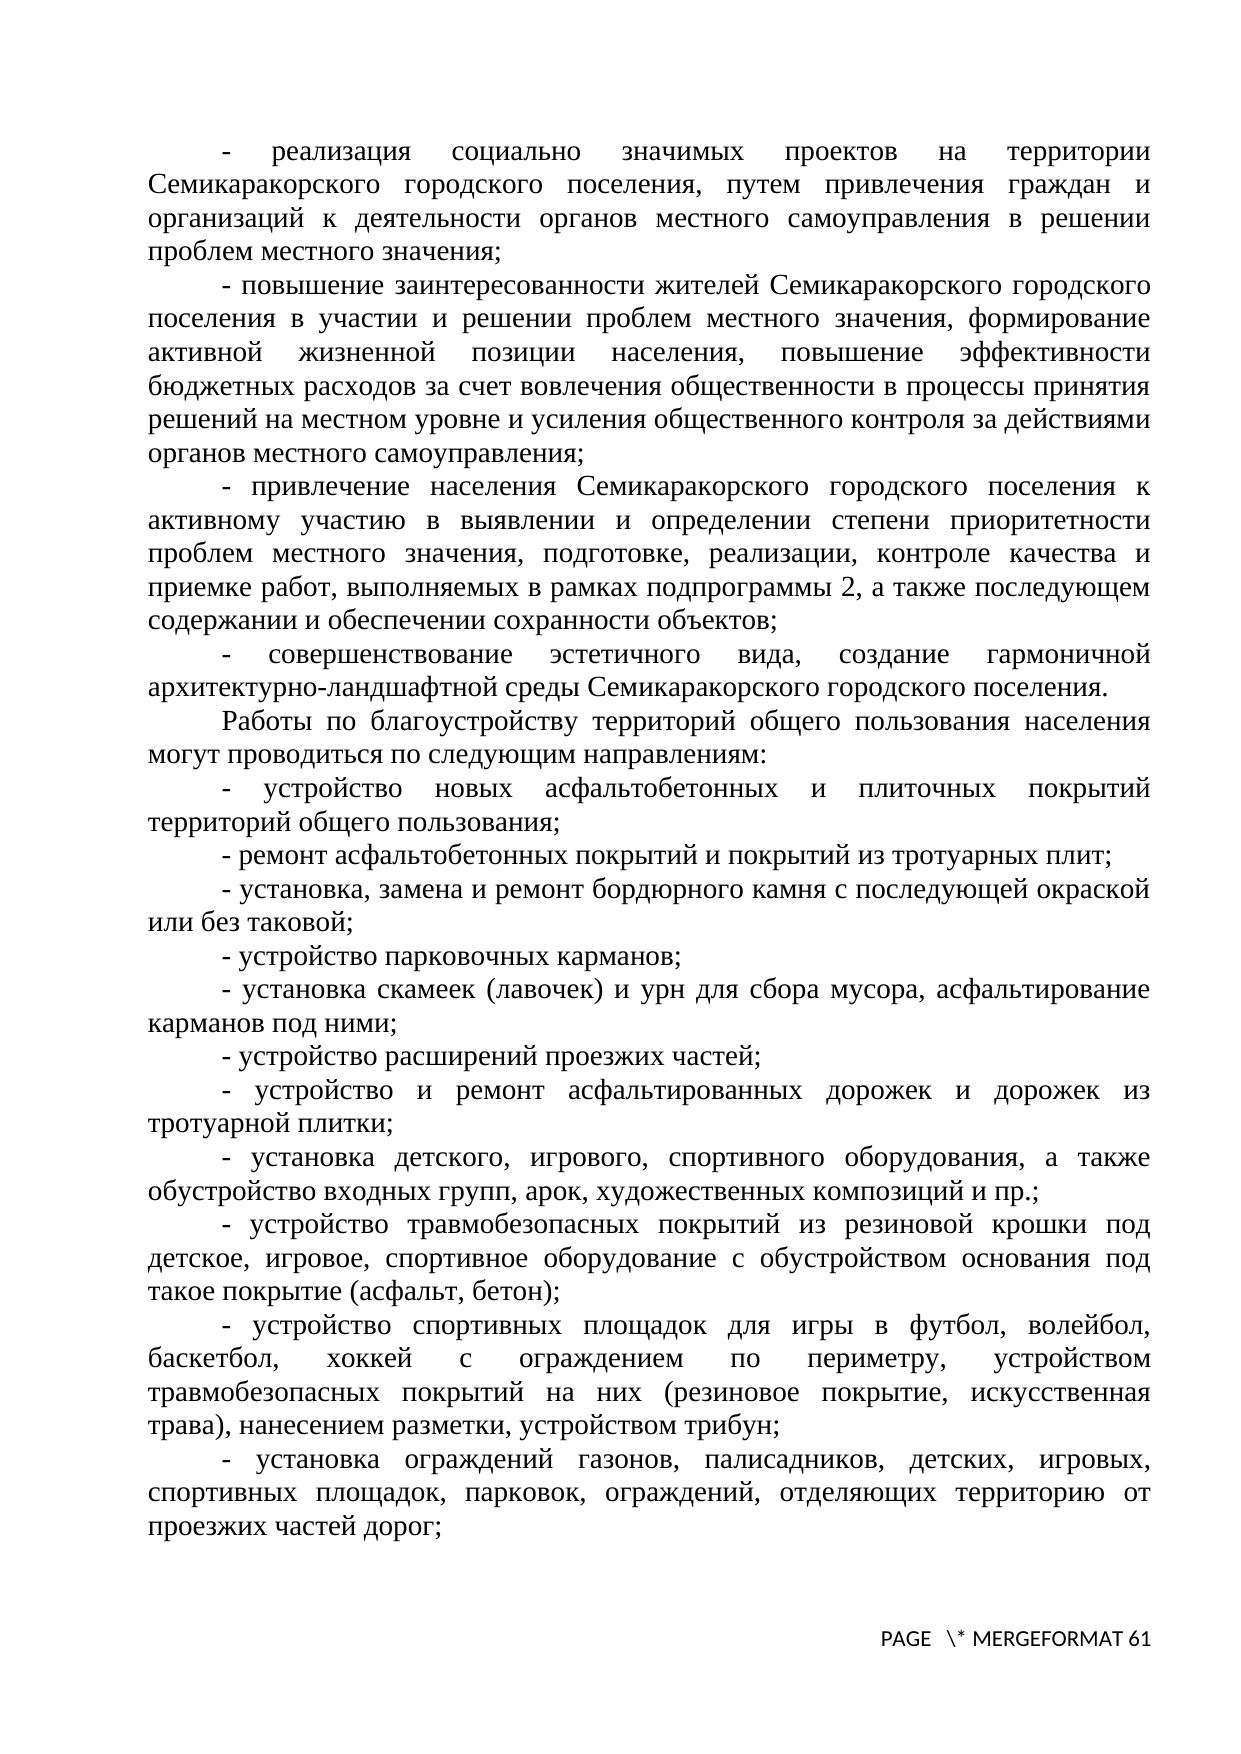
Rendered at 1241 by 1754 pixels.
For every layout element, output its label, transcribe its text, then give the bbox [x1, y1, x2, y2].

text - устройство спортивных площадок для игры в футбол, волейбол, баскетбол, хоккей с ограждением по периметру, устройством травмобезопасных покрытий на них (резиновое покрытие, искусственная трава), нанесением разметки, устройством трибун; [148, 1307, 1152, 1441]
text - устройство новых асфальтобетонных и плиточных покрытий территорий общего пользования; [148, 770, 1152, 837]
text - повышение заинтересованности жителей Семикаракорского городского поселения в участии и решении проблем местного значения, формирование активной жизненной позиции населения, повышение эффективности бюджетных расходов за счет вовлечения общественности в процессы принятия решений на местном уровне и усиления общественного контроля за действиями органов местного самоуправления; [148, 267, 1152, 468]
text - привлечение населения Семикаракорского городского поселения к активному участию в выявлении и определении степени приоритетности проблем местного значения, подготовке, реализации, контроле качества и приемке работ, выполняемых в рамках подпрограммы 2, а также последующем содержании и обеспечении сохранности объектов; [148, 468, 1152, 636]
text - ремонт асфальтобетонных покрытий и покрытий из тротуарных плит; [148, 837, 1152, 871]
text - устройство и ремонт асфальтированных дорожек и дорожек из тротуарной плитки; [148, 1072, 1152, 1139]
text Работы по благоустройству территорий общего пользования населения могут проводиться по следующим направлениям: [148, 703, 1152, 770]
text - устройство парковочных карманов; [148, 938, 1152, 971]
text - установка ограждений газонов, палисадников, детских, игровых, спортивных площадок, парковок, ограждений, отделяющих территорию от проезжих частей дорог; [148, 1441, 1152, 1542]
text - совершенствование эстетичного вида, создание гармоничной архитектурно-ландшафтной среды Семикаракорского городского поселения. [148, 636, 1152, 703]
text - устройство травмобезопасных покрытий из резиновой крошки под детское, игровое, спортивное оборудование с обустройством основания под такое покрытие (асфальт, бетон); [148, 1206, 1152, 1307]
text - установка детского, игрового, спортивного оборудования, а также обустройство входных групп, арок, художественных композиций и пр.; [148, 1139, 1152, 1206]
text - установка, замена и ремонт бордюрного камня с последующей окраской или без таковой; [148, 871, 1152, 938]
text - реализация социально значимых проектов на территории Семикаракорского городского поселения, путем привлечения граждан и организаций к деятельности органов местного самоуправления в решении проблем местного значения; [148, 133, 1152, 267]
text - установка скамеек (лавочек) и урн для сбора мусора, асфальтирование карманов под ними; [148, 971, 1152, 1038]
text - устройство расширений проезжих частей; [148, 1038, 1152, 1072]
